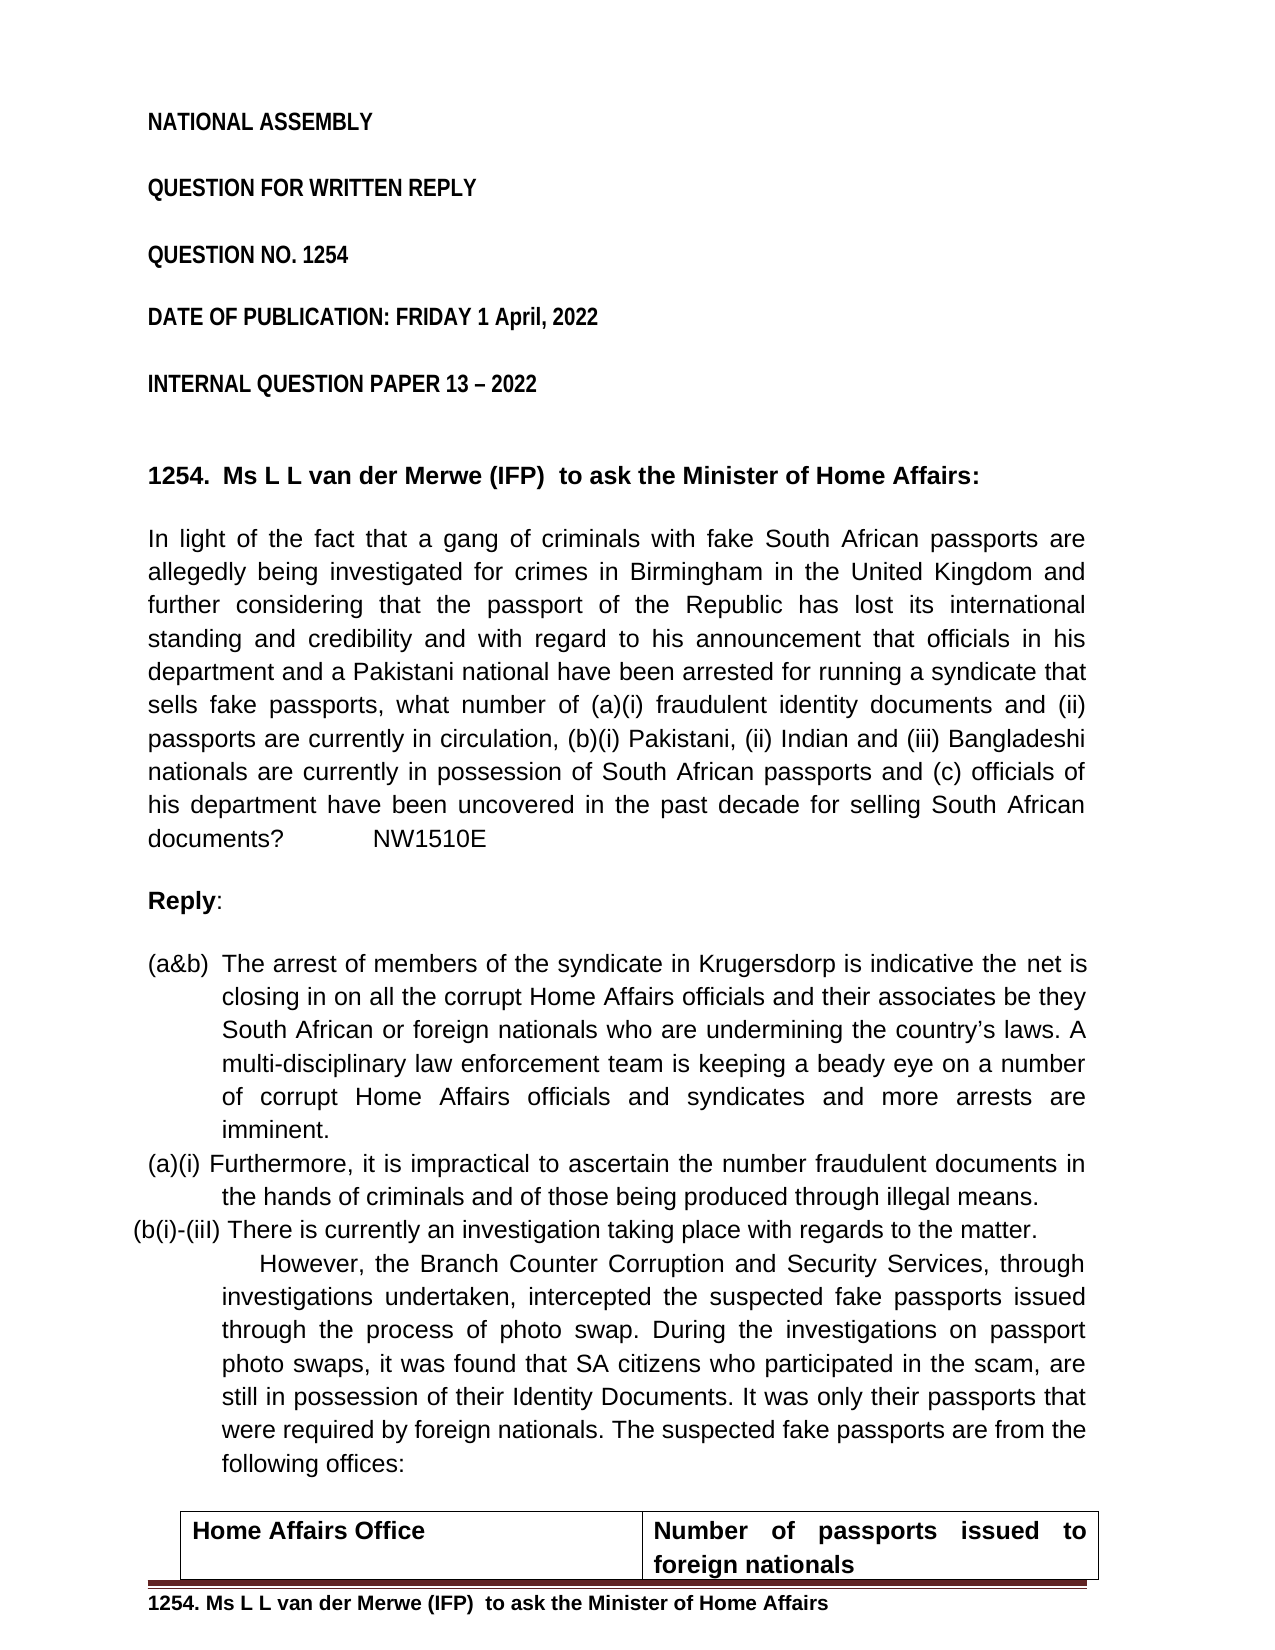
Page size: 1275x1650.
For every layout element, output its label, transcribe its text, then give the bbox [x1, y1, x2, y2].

text NATIONAL ASSEMBLY [148, 103, 1087, 137]
text DATE OF PUBLICATION: FRIDAY 1 April, 2022 [148, 299, 1087, 332]
text QUESTION FOR WRITTEN REPLY [148, 170, 1087, 203]
text INTERNAL QUESTION PAPER 13 – 2022 [148, 365, 1087, 399]
table_header Number of passports issued to foreign nationals [643, 1512, 1098, 1578]
table_header Home Affairs Office [181, 1512, 642, 1578]
text Reply: [148, 882, 1087, 915]
text (b(i)-(iiI) There is currently an investigation taking place with regards to the matter. [133, 1211, 1087, 1244]
text (a&b) The arrest of members of the syndicate in Krugersdorp is indicative the net is closing in on all the corrupt Home Affairs officials and their associates be they South African or foreign nationals who are undermining the country’s laws. A multi-disciplinary law enforcement team is keeping a beady eye on a number of corrupt Home Affairs officials and syndicates and more arrests are imminent. [148, 944, 1087, 1144]
text QUESTION NO. 1254 [148, 237, 1087, 270]
text 1254. Ms L L van der Merwe (IFP) to ask the Minister of Home Affairs: [148, 457, 1087, 490]
text In light of the fact that a gang of criminals with fake South African passports are allegedly being investigated for crimes in Birmingham in the United Kingdom and further considering that the passport of the Republic has lost its international standing and credibility and with regard to his announcement that officials in his department and a Pakistani national have been arrested for running a syndicate that sells fake passports, what number of (a)(i) fraudulent identity documents and (ii) passports are currently in circulation, (b)(i) Pakistani, (ii) Indian and (iii) Bangladeshi nationals are currently in possession of South African passports and (c) officials of his department have been uncovered in the past decade for selling South African documents? NW1510E [148, 519, 1087, 852]
text However, the Branch Counter Corruption and Security Services, through investigations undertaken, intercepted the suspected fake passports issued through the process of photo swap. During the investigations on passport photo swaps, it was found that SA citizens who participated in the scam, are still in possession of their Identity Documents. It was only their passports that were required by foreign nationals. The suspected fake passports are from the following offices: [148, 1244, 1087, 1477]
text (a)(i) Furthermore, it is impractical to ascertain the number fraudulent documents in the hands of criminals and of those being produced through illegal means. [148, 1144, 1087, 1211]
